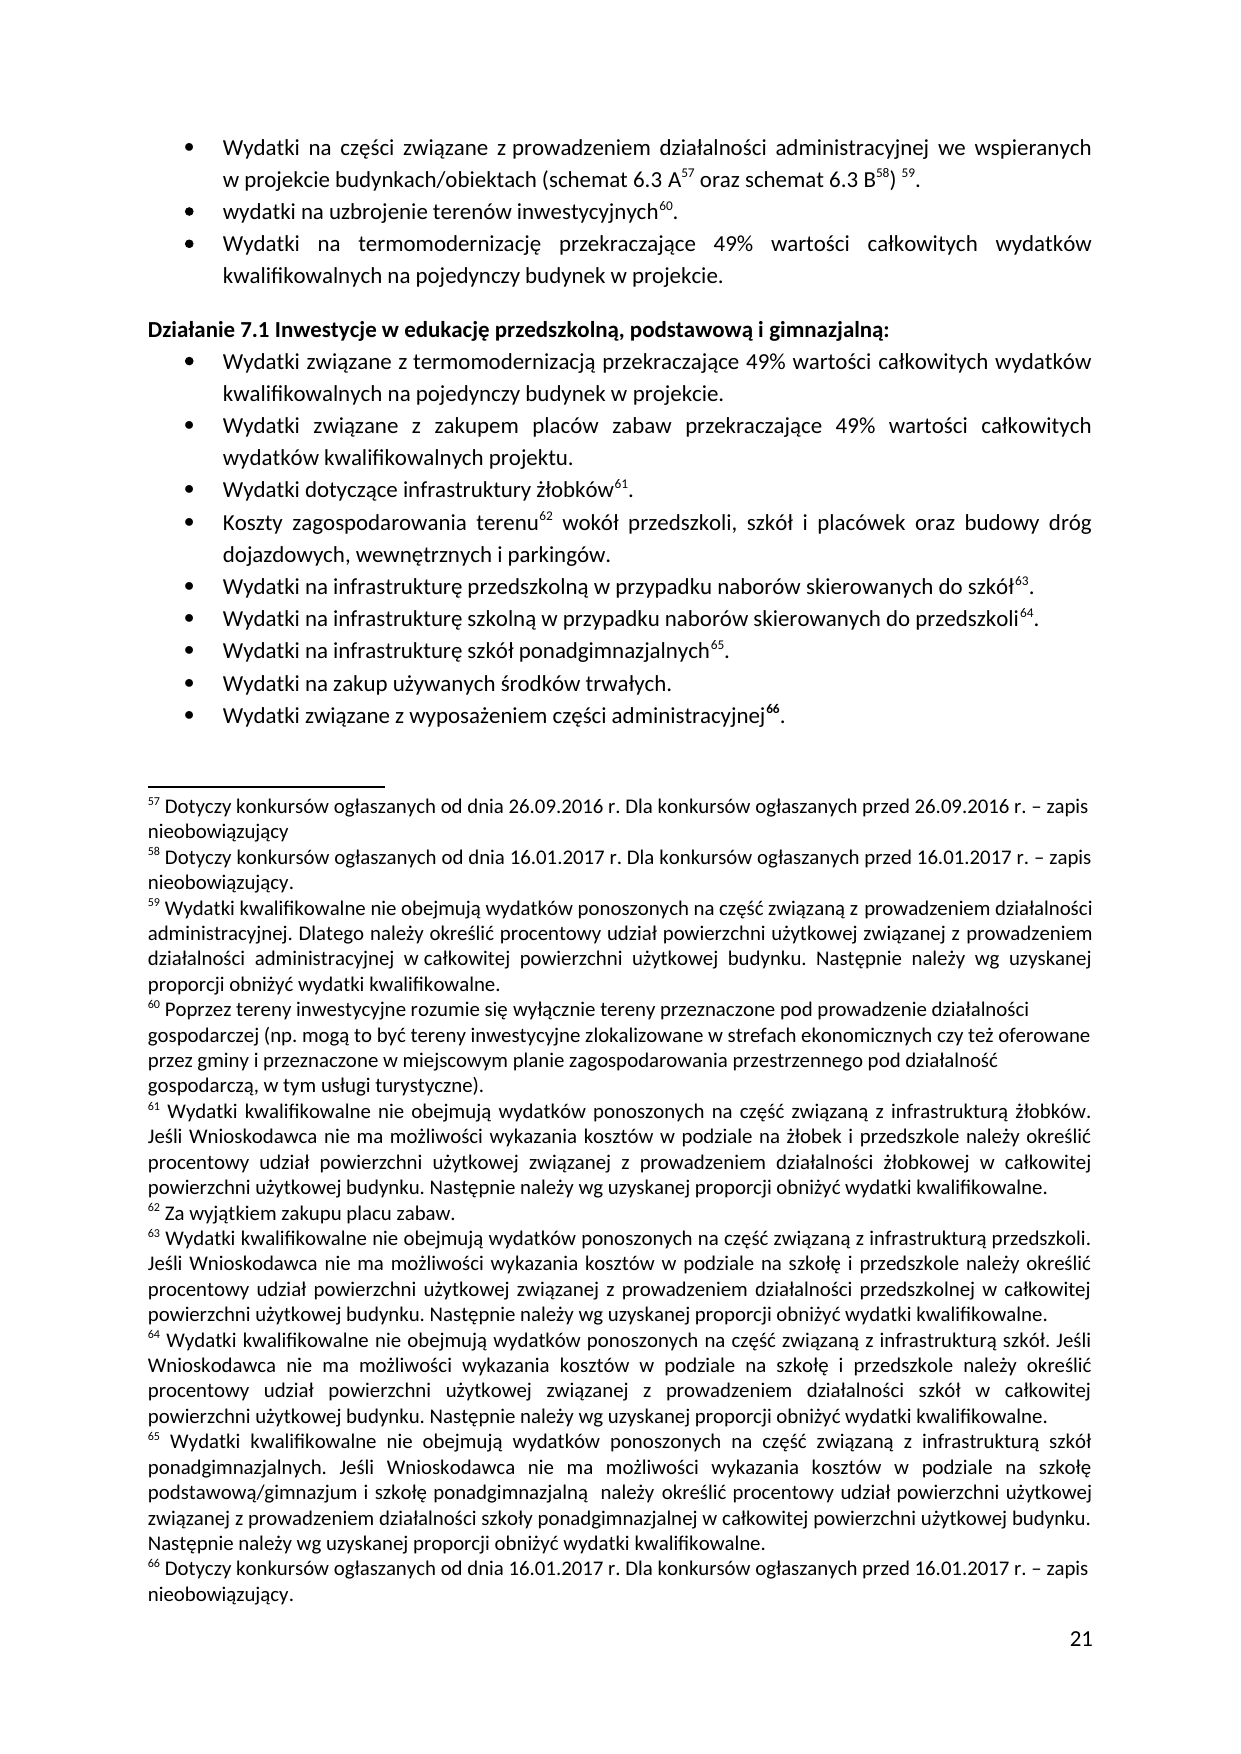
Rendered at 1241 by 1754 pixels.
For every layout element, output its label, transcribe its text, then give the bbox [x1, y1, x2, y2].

list Wydatki na infrastrukturę przedszkolną w przypadku naborów skierowanych do szkół. [185, 572, 1093, 600]
list Wydatki na zakup używanych środków trwałych. [185, 669, 1093, 697]
list Wydatki na infrastrukturę szkół ponadgimnazjalnych. [185, 637, 1093, 664]
list Wydatki związane z zakupem placów zabaw przekraczające 49% wartości całkowitych wydatków kwalifikowalnych projektu. [185, 411, 1093, 471]
list Wydatki związane z termomodernizacją przekraczające 49% wartości całkowitych wydatków kwalifikowalnych na pojedynczy budynek w projekcie. [185, 347, 1093, 407]
text Działanie 7.1 Inwestycje w edukację przedszkolną, podstawową i gimnazjalną: [148, 315, 1093, 343]
list Wydatki na części związane z prowadzeniem działalności administracyjnej we wspieranych w projekcie budynkach/obiektach (schemat 6.3 A oraz schemat 6.3 B) . [185, 133, 1093, 193]
list wydatki na uzbrojenie terenów inwestycyjnych. [185, 197, 1093, 225]
list Wydatki związane z wyposażeniem części administracyjnej. [185, 701, 1093, 729]
list Wydatki na termomodernizację przekraczające 49% wartości całkowitych wydatków kwalifikowalnych na pojedynczy budynek w projekcie. [185, 229, 1093, 290]
list Wydatki na infrastrukturę szkolną w przypadku naborów skierowanych do przedszkoli. [185, 604, 1093, 632]
list Koszty zagospodarowania terenu wokół przedszkoli, szkół i placówek oraz budowy dróg dojazdowych, wewnętrznych i parkingów. [185, 508, 1093, 568]
list Wydatki dotyczące infrastruktury żłobków. [185, 476, 1093, 504]
